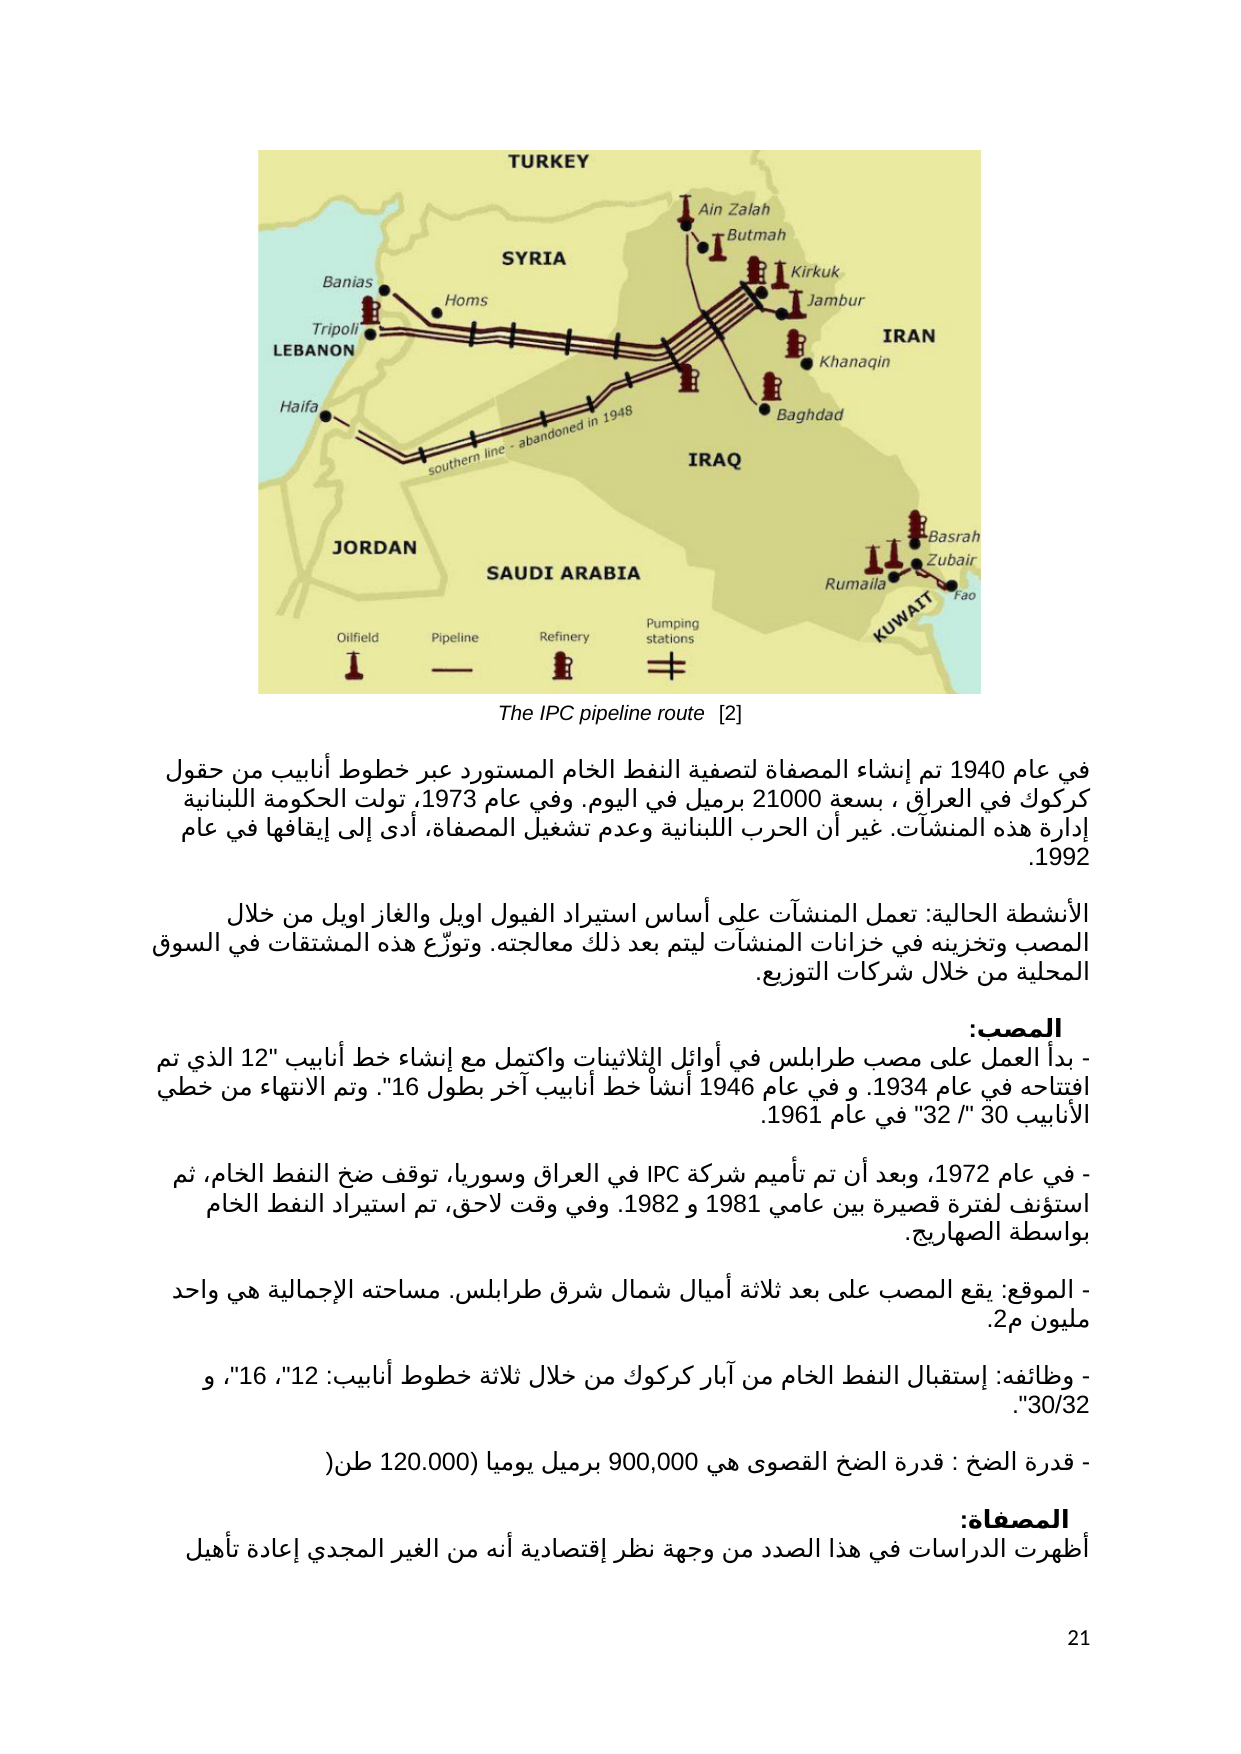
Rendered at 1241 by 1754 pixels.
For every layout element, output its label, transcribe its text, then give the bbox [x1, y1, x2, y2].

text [150, 727, 1090, 1562]
picture [258, 150, 982, 694]
